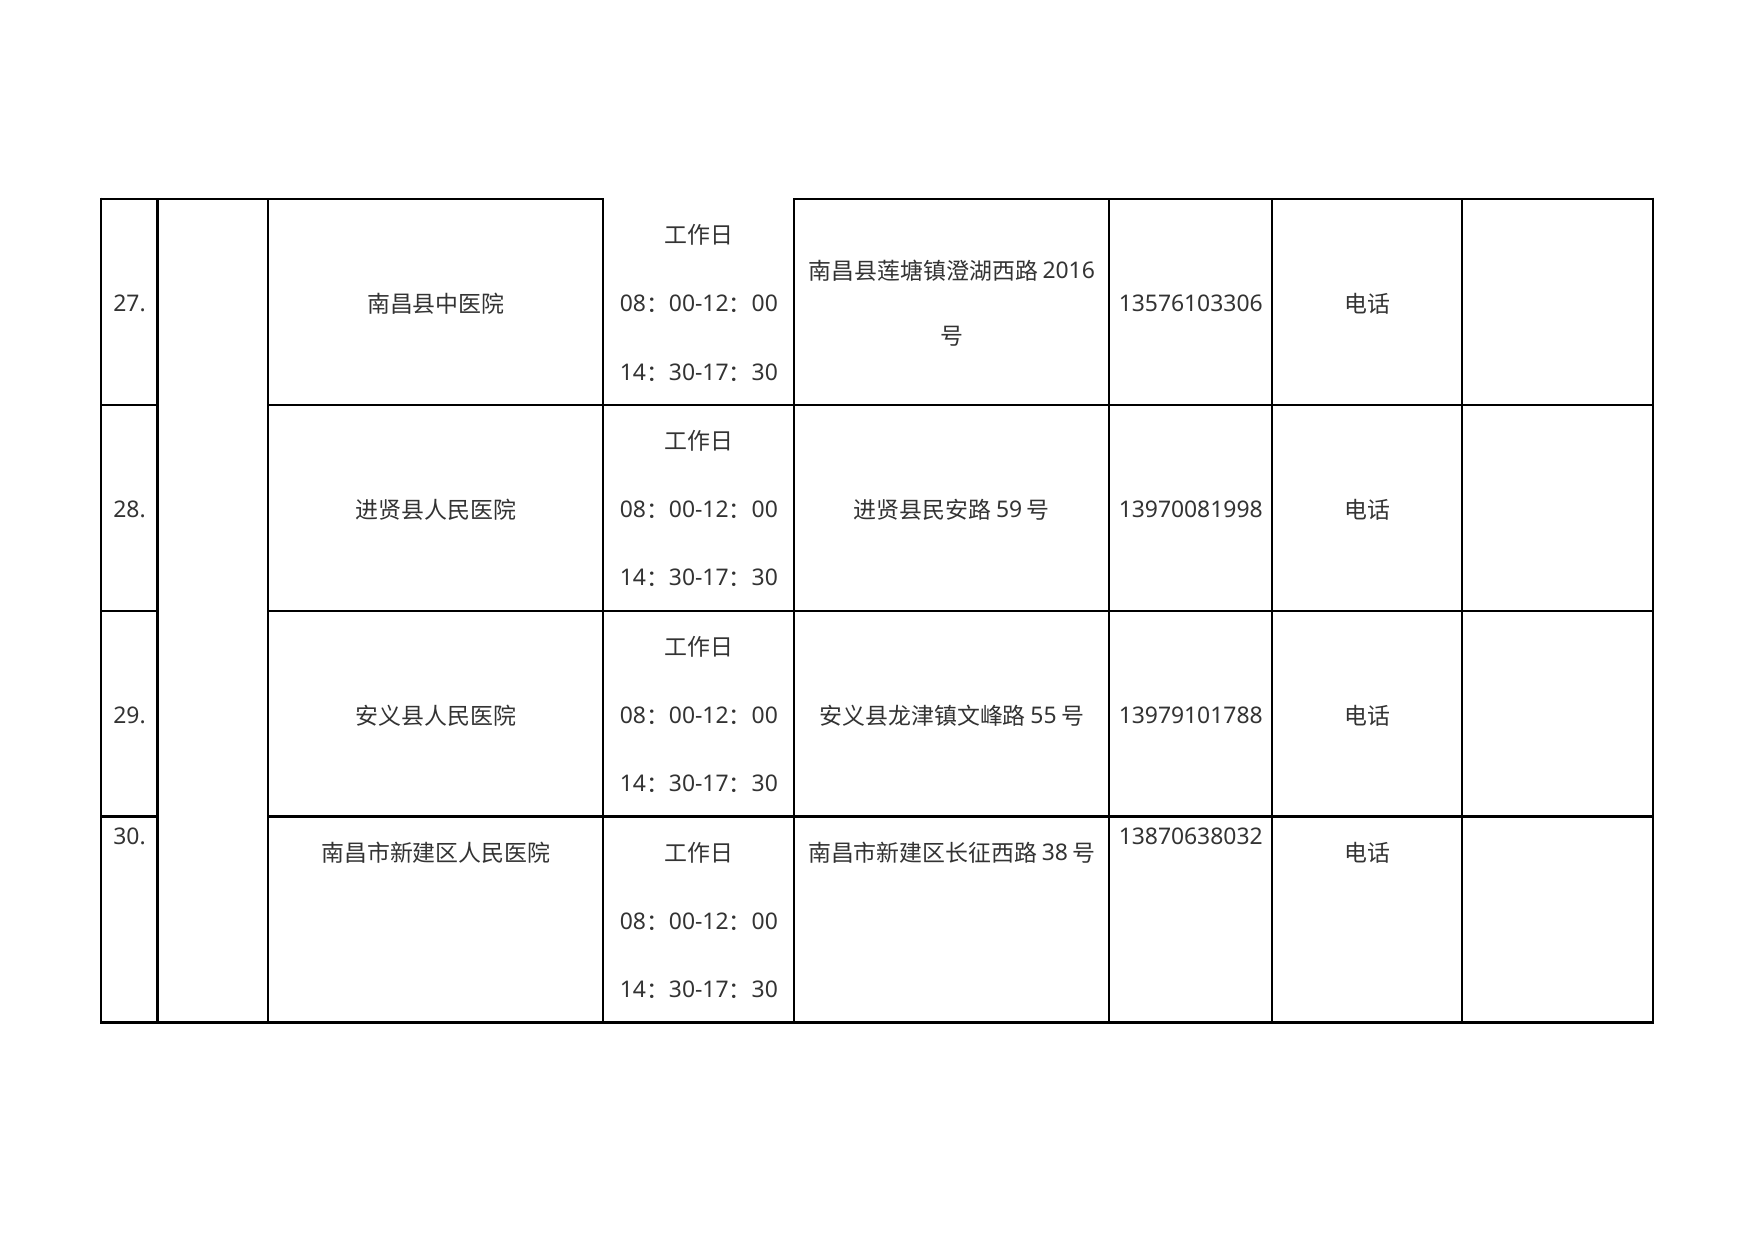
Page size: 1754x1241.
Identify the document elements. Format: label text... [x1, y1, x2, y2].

table_cell 电话 [1273, 406, 1461, 609]
table_cell 南昌县中医院 [269, 200, 602, 403]
table_cell 13970081998 [1110, 406, 1271, 609]
table_cell 安义县龙津镇文峰路55号 [795, 612, 1108, 815]
table_cell 工作日 [604, 818, 793, 884]
table_cell [1463, 612, 1652, 815]
table_cell 南昌县莲塘镇澄湖西路2016号 [795, 200, 1108, 403]
table_cell 28. [102, 406, 156, 609]
table_cell 13576103306 [1110, 200, 1271, 403]
table_cell 电话 [1273, 200, 1461, 403]
table_cell 30. [102, 818, 156, 1021]
table_cell 08：00-12：00 [604, 884, 793, 953]
table_cell 08：00-12：00 [604, 678, 793, 747]
table_cell [1463, 406, 1652, 609]
table_cell 安义县人民医院 [269, 612, 602, 815]
table_cell 13979101788 [1110, 612, 1271, 815]
table_cell 14：30-17：30 [604, 747, 793, 815]
table_cell 电话 [1273, 818, 1461, 1021]
table_cell 13870638032 [1110, 818, 1271, 1021]
table_cell [1463, 818, 1652, 1021]
table_cell 27. [102, 200, 156, 403]
table_cell 工作日 [604, 406, 793, 472]
table_cell 进贤县人民医院 [269, 406, 602, 609]
table_cell 工作日 [604, 198, 793, 266]
table_cell [1463, 200, 1652, 403]
table_cell 电话 [1273, 612, 1461, 815]
table_cell 29. [102, 612, 156, 815]
table_cell 14：30-17：30 [604, 953, 793, 1021]
table_cell 工作日 [604, 612, 793, 678]
table_cell 08：00-12：00 [604, 266, 793, 335]
table_cell 08：00-12：00 [604, 472, 793, 541]
table_cell 南昌市新建区人民医院 [269, 818, 602, 1021]
table_cell 进贤县民安路59号 [795, 406, 1108, 609]
table_cell 南昌市新建区长征西路38号 [795, 818, 1108, 1021]
table_cell 14：30-17：30 [604, 335, 793, 403]
table_cell 14：30-17：30 [604, 541, 793, 609]
